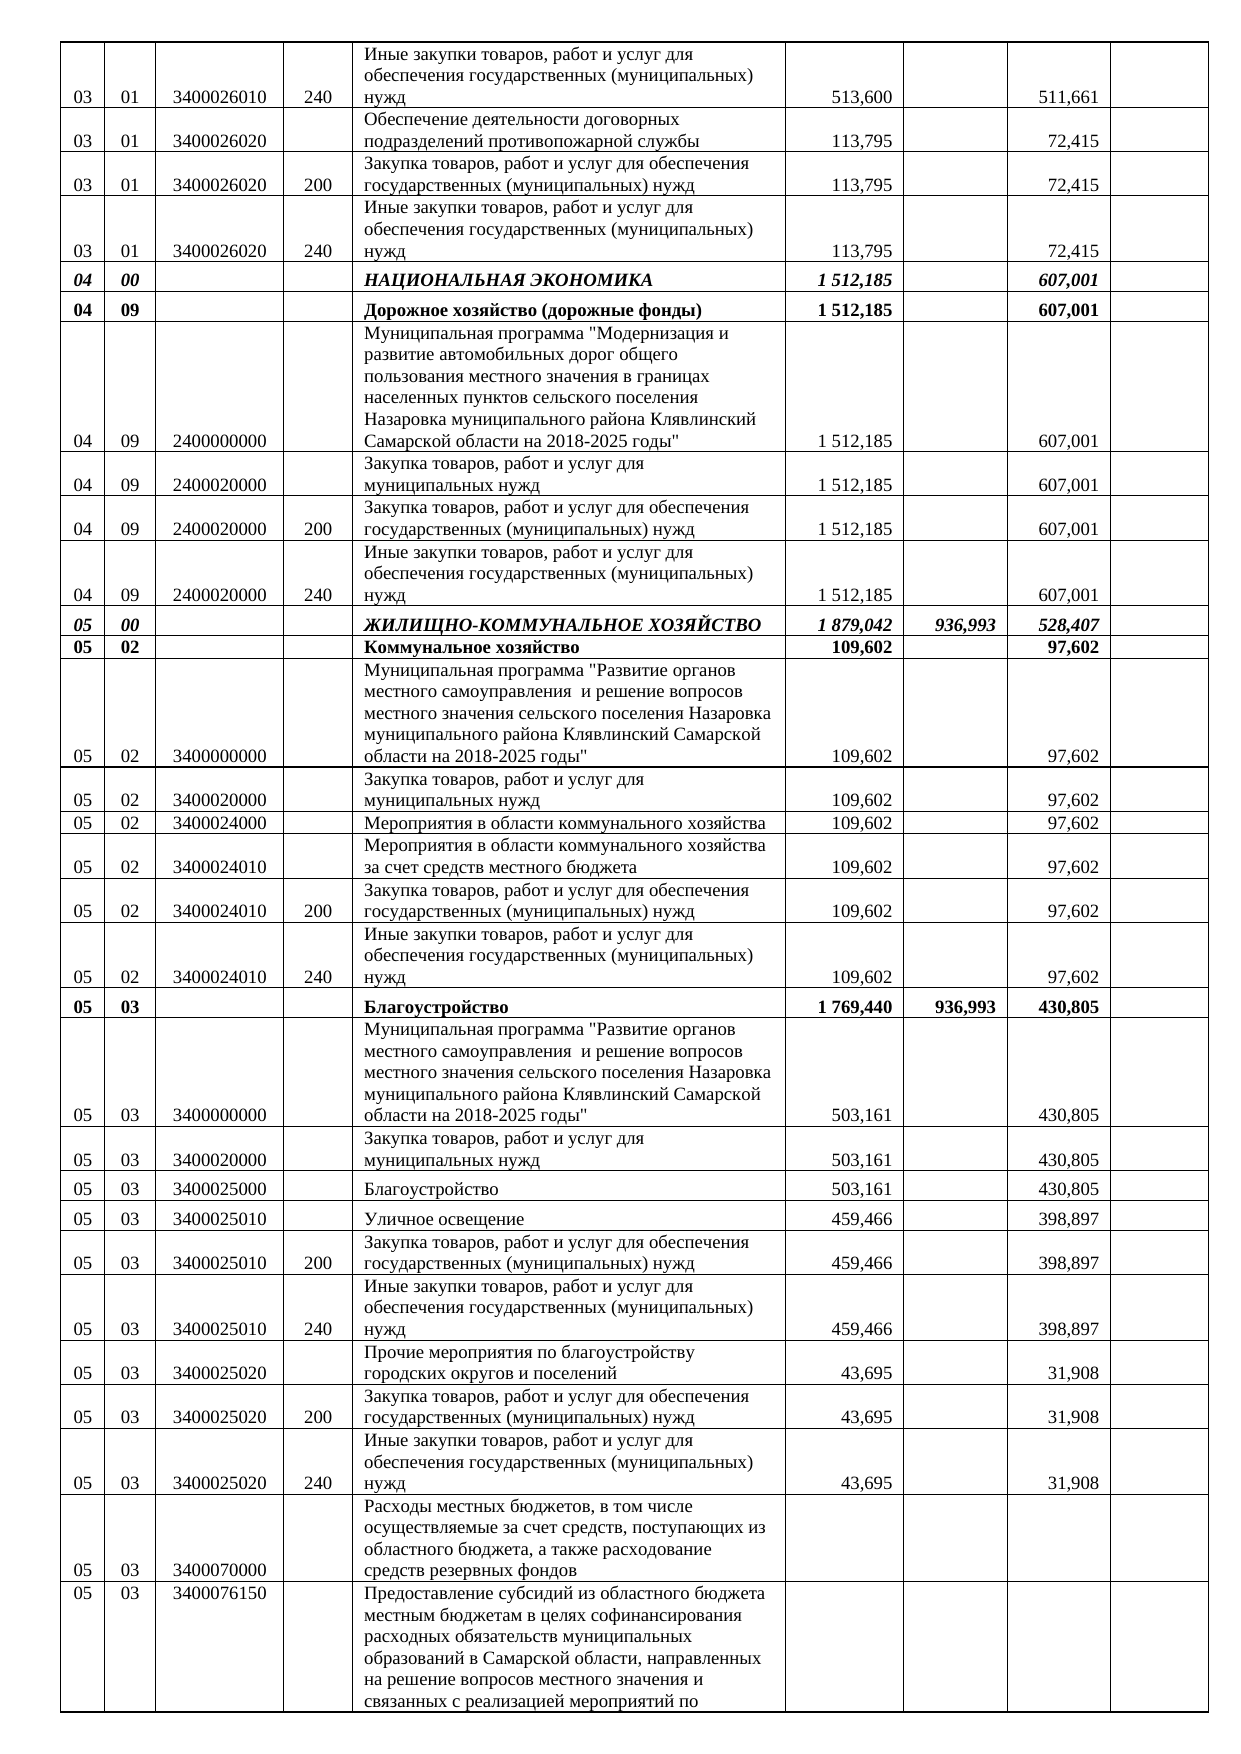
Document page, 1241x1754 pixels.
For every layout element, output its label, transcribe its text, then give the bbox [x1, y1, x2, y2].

table_cell 03 [61, 152, 104, 195]
table_cell 05 [61, 1201, 104, 1230]
table_cell [904, 1341, 1007, 1384]
table_cell 43,695 [786, 1429, 903, 1494]
table_cell 02 [105, 636, 155, 658]
table_cell [284, 1341, 352, 1384]
table_cell 3400025000 [156, 1171, 283, 1200]
table_cell Обеспечение деятельности договорных подразделений противопожарной службы [353, 108, 785, 151]
table_cell 398,897 [1008, 1201, 1110, 1230]
table_cell [1111, 636, 1208, 658]
table_cell Мероприятия в области коммунального хозяйства [353, 812, 785, 833]
table_cell [904, 1275, 1007, 1339]
table_cell 03 [105, 1171, 155, 1200]
table_cell [284, 812, 352, 833]
table_cell [904, 768, 1007, 811]
table_cell [904, 812, 1007, 833]
table_cell [1111, 1275, 1208, 1339]
table_cell [156, 262, 283, 291]
table_cell 398,897 [1008, 1231, 1110, 1274]
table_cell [353, 1582, 785, 1711]
table_cell 05 [61, 834, 104, 877]
table_cell [1111, 1201, 1208, 1230]
table_cell 05 [61, 923, 104, 987]
table_cell 109,602 [786, 636, 903, 658]
table_cell 240 [284, 196, 352, 261]
table_cell 03 [105, 1385, 155, 1428]
table_cell 05 [61, 1231, 104, 1274]
table_cell 109,602 [786, 659, 903, 766]
table_cell 430,805 [1008, 1171, 1110, 1200]
table_cell 1 512,185 [786, 541, 903, 605]
table_cell 1 512,185 [786, 452, 903, 495]
table_cell [1111, 292, 1208, 321]
table_cell [284, 1018, 352, 1126]
table_cell [1111, 1171, 1208, 1200]
table_cell 503,161 [786, 1171, 903, 1200]
table_cell 109,602 [786, 768, 903, 811]
table_cell 04 [61, 292, 104, 321]
table_cell [1111, 988, 1208, 1017]
table_cell 09 [105, 541, 155, 605]
table_cell Прочие мероприятия по благоустройству городских округов и поселений [353, 1341, 785, 1384]
table_cell 113,795 [786, 152, 903, 195]
table_cell [1111, 1127, 1208, 1170]
table_cell [284, 452, 352, 495]
table_cell [904, 152, 1007, 195]
table_cell [1111, 834, 1208, 877]
table_cell [1111, 152, 1208, 195]
table_cell 05 [61, 812, 104, 833]
table_cell Иные закупки товаров, работ и услуг для обеспечения государственных (муниципальных) нужд [353, 541, 785, 605]
table_cell [1111, 768, 1208, 811]
table_cell 31,908 [1008, 1341, 1110, 1384]
table_cell 04 [61, 496, 104, 539]
table_cell Иные закупки товаров, работ и услуг для обеспечения государственных (муниципальных) нужд [353, 43, 785, 107]
table_cell [904, 1231, 1007, 1274]
table_cell 2400020000 [156, 541, 283, 605]
table_cell [904, 108, 1007, 151]
table_cell 05 [61, 606, 104, 635]
table_cell [284, 1201, 352, 1230]
table_cell 05 [61, 988, 104, 1017]
table_cell 1 512,185 [786, 496, 903, 539]
table_cell 03 [105, 1429, 155, 1494]
table_cell 200 [284, 1385, 352, 1428]
table_cell 05 [61, 1018, 104, 1126]
table_cell 607,001 [1008, 322, 1110, 451]
table_cell [904, 659, 1007, 766]
table_cell 3400076150 [156, 1582, 283, 1711]
table_cell 109,602 [786, 812, 903, 833]
table_cell [1111, 1341, 1208, 1384]
table_cell 240 [284, 43, 352, 107]
table_cell 72,415 [1008, 108, 1110, 151]
table_cell 3400024000 [156, 812, 283, 833]
table_cell [786, 1582, 903, 1711]
table_cell [284, 108, 352, 151]
table_cell 04 [61, 541, 104, 605]
table_cell [1111, 606, 1208, 635]
table_cell 3400025020 [156, 1385, 283, 1428]
table_cell 3400025020 [156, 1341, 283, 1384]
table_cell 459,466 [786, 1231, 903, 1274]
table_cell 503,161 [786, 1018, 903, 1126]
table_cell 05 [61, 768, 104, 811]
table_cell [1111, 1231, 1208, 1274]
table_cell 03 [105, 1582, 155, 1711]
table_cell 3400025020 [156, 1429, 283, 1494]
table_cell 607,001 [1008, 452, 1110, 495]
table_cell [1111, 879, 1208, 922]
table_cell 3400024010 [156, 879, 283, 922]
table_cell 03 [105, 1495, 155, 1581]
table_cell 03 [61, 43, 104, 107]
table_cell 240 [284, 541, 352, 605]
table_cell [904, 262, 1007, 291]
table_cell 936,993 [904, 606, 1007, 635]
table_cell 00 [105, 606, 155, 635]
table_cell ЖИЛИЩНО-КОММУНАЛЬНОЕ ХОЗЯЙСТВО [353, 606, 785, 635]
table_cell 97,602 [1008, 834, 1110, 877]
table_cell Закупка товаров, работ и услуг для обеспечения государственных (муниципальных) нужд [353, 1385, 785, 1428]
table_cell 3400025010 [156, 1231, 283, 1274]
table_cell [156, 988, 283, 1017]
table_cell 01 [105, 152, 155, 195]
table_cell [284, 834, 352, 877]
table_cell [904, 636, 1007, 658]
table_cell 02 [105, 834, 155, 877]
table_cell [904, 541, 1007, 605]
table_cell 05 [61, 1127, 104, 1170]
table_cell 513,600 [786, 43, 903, 107]
table_cell 02 [105, 879, 155, 922]
table_cell 3400026020 [156, 152, 283, 195]
table_cell Закупка товаров, работ и услуг для муниципальных нужд [353, 1127, 785, 1170]
table_cell 3400026010 [156, 43, 283, 107]
table_cell 1 769,440 [786, 988, 903, 1017]
table_cell [284, 262, 352, 291]
table_cell Закупка товаров, работ и услуг для муниципальных нужд [353, 452, 785, 495]
table_cell [284, 768, 352, 811]
table_cell 1 879,042 [786, 606, 903, 635]
table_cell Закупка товаров, работ и услуг для обеспечения государственных (муниципальных) нужд [353, 879, 785, 922]
table_cell [904, 879, 1007, 922]
table_cell 109,602 [786, 923, 903, 987]
table_cell 3400024010 [156, 834, 283, 877]
table_cell Муниципальная программа "Развитие органов местного самоуправления и решение вопросов местного значения сельского поселения Назаровка муниципального района Клявлинский Самарской области на 2018-2025 годы" [353, 1018, 785, 1126]
table_cell 1 512,185 [786, 292, 903, 321]
table_cell Расходы местных бюджетов, в том числе осуществляемые за счет средств, поступающих из областного бюджета, а также расходование средств резервных фондов [353, 1495, 785, 1581]
table_cell 03 [105, 1275, 155, 1339]
table_cell [904, 1582, 1007, 1711]
table_cell 05 [61, 1495, 104, 1581]
table_cell [284, 636, 352, 658]
table_cell 430,805 [1008, 1018, 1110, 1126]
table_cell [284, 659, 352, 766]
table_cell [904, 1201, 1007, 1230]
table_cell 03 [105, 1018, 155, 1126]
table_cell 09 [105, 452, 155, 495]
table_cell Иные закупки товаров, работ и услуг для обеспечения государственных (муниципальных) нужд [353, 1275, 785, 1339]
table_cell [1111, 452, 1208, 495]
table_cell 511,661 [1008, 43, 1110, 107]
table_cell 02 [105, 768, 155, 811]
table_cell 459,466 [786, 1201, 903, 1230]
table_cell 113,795 [786, 108, 903, 151]
table_cell 3400024010 [156, 923, 283, 987]
table_cell [284, 1495, 352, 1581]
table_cell [904, 196, 1007, 261]
table_cell [284, 322, 352, 451]
table_cell 3400020000 [156, 1127, 283, 1170]
table_cell 03 [61, 108, 104, 151]
table_cell 607,001 [1008, 262, 1110, 291]
table_cell 01 [105, 43, 155, 107]
table_cell [1111, 1385, 1208, 1428]
table_cell 3400000000 [156, 659, 283, 766]
table_cell [904, 1018, 1007, 1126]
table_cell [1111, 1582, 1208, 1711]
table_cell 528,407 [1008, 606, 1110, 635]
table_cell 09 [105, 496, 155, 539]
table_cell 1 512,185 [786, 262, 903, 291]
table_cell 97,602 [1008, 659, 1110, 766]
table_cell [284, 1582, 352, 1711]
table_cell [353, 152, 785, 195]
table_cell Дорожное хозяйство (дорожные фонды) [353, 292, 785, 321]
table_cell НАЦИОНАЛЬНАЯ ЭКОНОМИКА [353, 262, 785, 291]
table_cell 04 [61, 262, 104, 291]
table_cell 05 [61, 1341, 104, 1384]
table_cell 31,908 [1008, 1385, 1110, 1428]
table_cell 03 [105, 1341, 155, 1384]
table_cell 03 [61, 196, 104, 261]
table_cell [1111, 1429, 1208, 1494]
table_cell [904, 1495, 1007, 1581]
table_cell [1111, 812, 1208, 833]
table_cell 398,897 [1008, 1275, 1110, 1339]
table_cell 02 [105, 923, 155, 987]
table_cell [1111, 496, 1208, 539]
table_cell [904, 452, 1007, 495]
table_cell 109,602 [786, 834, 903, 877]
table_cell Благоустройство [353, 1171, 785, 1200]
table_cell 430,805 [1008, 1127, 1110, 1170]
table_cell 430,805 [1008, 988, 1110, 1017]
table_cell 3400070000 [156, 1495, 283, 1581]
table_cell [904, 834, 1007, 877]
table_cell 05 [61, 1171, 104, 1200]
table_cell [284, 1127, 352, 1170]
table_cell [284, 1171, 352, 1200]
table_cell Благоустройство [353, 988, 785, 1017]
table_cell [904, 1385, 1007, 1428]
table_cell [904, 1429, 1007, 1494]
table_cell 05 [61, 879, 104, 922]
table_cell 240 [284, 923, 352, 987]
table_cell 113,795 [786, 196, 903, 261]
table_cell [904, 496, 1007, 539]
table_cell 05 [61, 659, 104, 766]
table_cell 03 [105, 988, 155, 1017]
table_cell [1111, 1018, 1208, 1126]
table_cell [904, 1127, 1007, 1170]
table_cell [284, 988, 352, 1017]
table_cell [1111, 196, 1208, 261]
table_cell 97,602 [1008, 636, 1110, 658]
table_cell 200 [284, 152, 352, 195]
table_cell 09 [105, 292, 155, 321]
table_cell 109,602 [786, 879, 903, 922]
table_cell 459,466 [786, 1275, 903, 1339]
table_cell Закупка товаров, работ и услуг для обеспечения государственных (муниципальных) нужд [353, 496, 785, 539]
table_cell 2400000000 [156, 322, 283, 451]
table_cell 97,602 [1008, 768, 1110, 811]
table_cell 05 [61, 1429, 104, 1494]
table_cell [1111, 541, 1208, 605]
table_cell 09 [105, 322, 155, 451]
table_cell 1 512,185 [786, 322, 903, 451]
table_cell Уличное освещение [353, 1201, 785, 1230]
table_cell 03 [105, 1231, 155, 1274]
table_cell 43,695 [786, 1385, 903, 1428]
table_cell 97,602 [1008, 879, 1110, 922]
table_cell [904, 43, 1007, 107]
table_cell 3400026020 [156, 196, 283, 261]
table_cell [1111, 659, 1208, 766]
table_cell [284, 606, 352, 635]
table_cell 01 [105, 196, 155, 261]
table_cell 01 [105, 108, 155, 151]
table_cell 503,161 [786, 1127, 903, 1170]
table_cell 3400025010 [156, 1201, 283, 1230]
table_cell 936,993 [904, 988, 1007, 1017]
table_cell 00 [105, 262, 155, 291]
table_cell [904, 923, 1007, 987]
table_cell [284, 292, 352, 321]
table_cell [1111, 322, 1208, 451]
table_cell Иные закупки товаров, работ и услуг для обеспечения государственных (муниципальных) нужд [353, 1429, 785, 1494]
table_cell [1111, 923, 1208, 987]
table_cell [786, 1495, 903, 1581]
table_cell Иные закупки товаров, работ и услуг для обеспечения государственных (муниципальных) нужд [353, 923, 785, 987]
table_cell 200 [284, 1231, 352, 1274]
table_cell 607,001 [1008, 496, 1110, 539]
table_cell 3400020000 [156, 768, 283, 811]
table_cell [156, 292, 283, 321]
table_cell 2400020000 [156, 496, 283, 539]
table_cell 03 [105, 1127, 155, 1170]
table_cell [904, 322, 1007, 451]
table_cell 3400000000 [156, 1018, 283, 1126]
table_cell 3400025010 [156, 1275, 283, 1339]
table_cell 607,001 [1008, 541, 1110, 605]
table_cell Мероприятия в области коммунального хозяйства за счет средств местного бюджета [353, 834, 785, 877]
table_cell [1111, 108, 1208, 151]
table_cell Муниципальная программа "Развитие органов местного самоуправления и решение вопросов местного значения сельского поселения Назаровка муниципального района Клявлинский Самарской области на 2018-2025 годы" [353, 659, 785, 766]
table_cell [904, 292, 1007, 321]
table_cell 97,602 [1008, 812, 1110, 833]
table_cell 72,415 [1008, 152, 1110, 195]
table_cell 240 [284, 1429, 352, 1494]
table_cell 05 [61, 636, 104, 658]
table_cell 04 [61, 322, 104, 451]
table_cell 72,415 [1008, 196, 1110, 261]
table_cell 05 [61, 1582, 104, 1711]
table_cell 02 [105, 812, 155, 833]
table_cell 97,602 [1008, 923, 1110, 987]
table_cell [1111, 262, 1208, 291]
table_cell Муниципальная программа "Модернизация и развитие автомобильных дорог общего пользования местного значения в границах населенных пунктов сельского поселения Назаровка муниципального района Клявлинский Самарской области на 2018-2025 годы" [353, 322, 785, 451]
table_cell [1111, 1495, 1208, 1581]
table_cell [904, 1171, 1007, 1200]
table_cell 43,695 [786, 1341, 903, 1384]
table_cell [156, 606, 283, 635]
table_cell 05 [61, 1275, 104, 1339]
table_cell 607,001 [1008, 292, 1110, 321]
table_cell 3400026020 [156, 108, 283, 151]
table_cell Закупка товаров, работ и услуг для обеспечения государственных (муниципальных) нужд [353, 1231, 785, 1274]
table_cell [1008, 1495, 1110, 1581]
table_cell 02 [105, 659, 155, 766]
table_cell 05 [61, 1385, 104, 1428]
table_cell [156, 636, 283, 658]
table_cell 200 [284, 879, 352, 922]
table_cell 03 [105, 1201, 155, 1230]
table_cell 240 [284, 1275, 352, 1339]
table_cell Закупка товаров, работ и услуг для муниципальных нужд [353, 768, 785, 811]
table_cell 04 [61, 452, 104, 495]
table_cell [1111, 43, 1208, 107]
table_cell 200 [284, 496, 352, 539]
table_cell 2400020000 [156, 452, 283, 495]
table_cell 31,908 [1008, 1429, 1110, 1494]
table_cell Коммунальное хозяйство [353, 636, 785, 658]
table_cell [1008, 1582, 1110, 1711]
table_cell Иные закупки товаров, работ и услуг для обеспечения государственных (муниципальных) нужд [353, 196, 785, 261]
